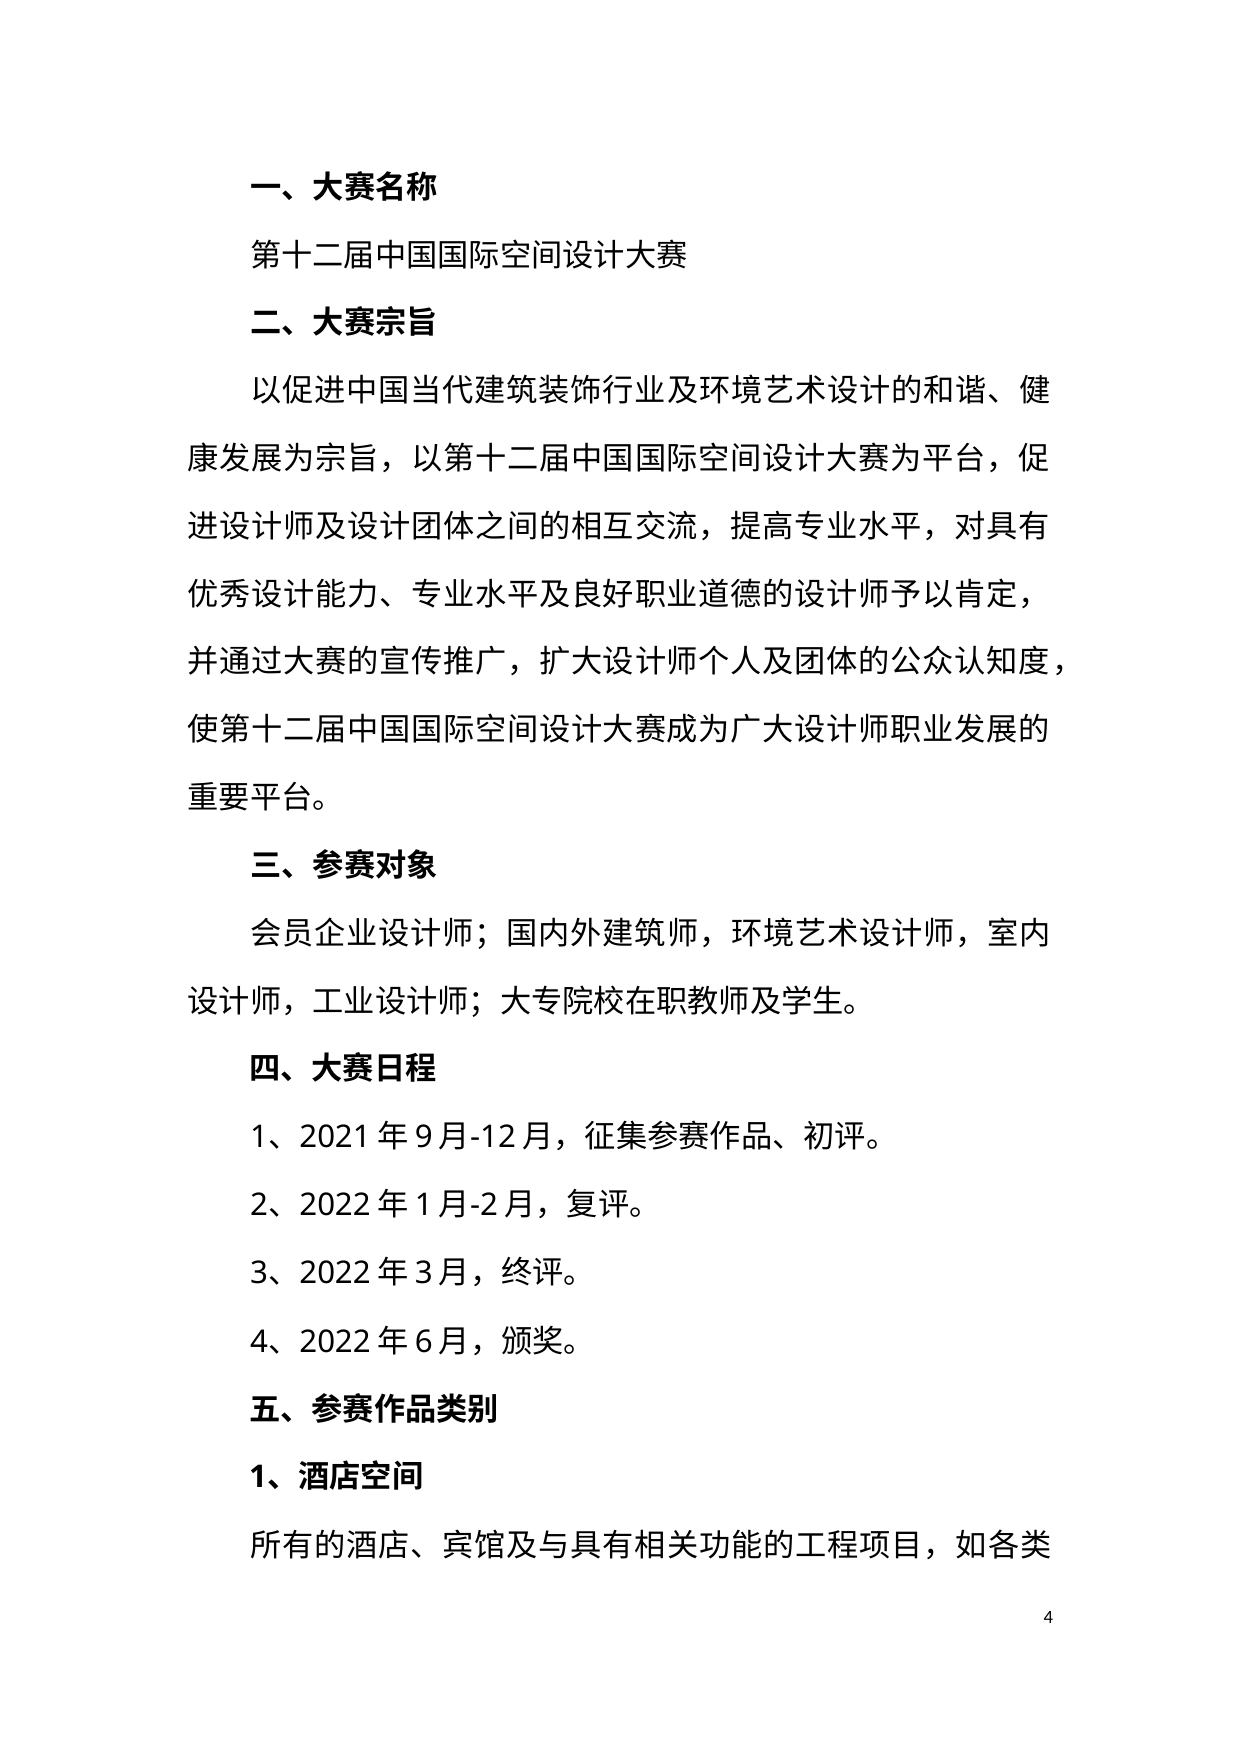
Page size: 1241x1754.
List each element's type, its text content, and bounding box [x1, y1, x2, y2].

text 一、大赛名称 [187, 162, 1053, 207]
text 1、2021年9月-12月，征集参赛作品、初评。 [187, 1111, 1053, 1157]
text 会员企业设计师；国内外建筑师，环境艺术设计师，室内设计师，工业设计师；大专院校在职教师及学生。 [187, 908, 1053, 1021]
text 4、2022年6月，颁奖。 [187, 1316, 1053, 1361]
text 2、2022年1月-2月，复评。 [187, 1179, 1053, 1225]
text 1、酒店空间 [187, 1452, 1053, 1497]
text 第十二届中国国际空间设计大赛 [187, 230, 1053, 275]
text 五、参赛作品类别 [187, 1384, 1053, 1429]
text 3、2022年3月，终评。 [187, 1248, 1053, 1293]
text 以促进中国当代建筑装饰行业及环境艺术设计的和谐、健康发展为宗旨，以第十二届中国国际空间设计大赛为平台，促进设计师及设计团体之间的相互交流，提高专业水平，对具有优秀设计能力、专业水平及良好职业道德的设计师予以肯定，并通过大赛的宣传推广，扩大设计师个人及团体的公众认知度，使第十二届中国国际空间设计大赛成为广大设计师职业发展的重要平台。 [187, 365, 1053, 817]
text 二、大赛宗旨 [187, 298, 1053, 343]
text 三、参赛对象 [187, 840, 1053, 885]
text 四、大赛日程 [187, 1043, 1053, 1089]
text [187, 1520, 1053, 1565]
